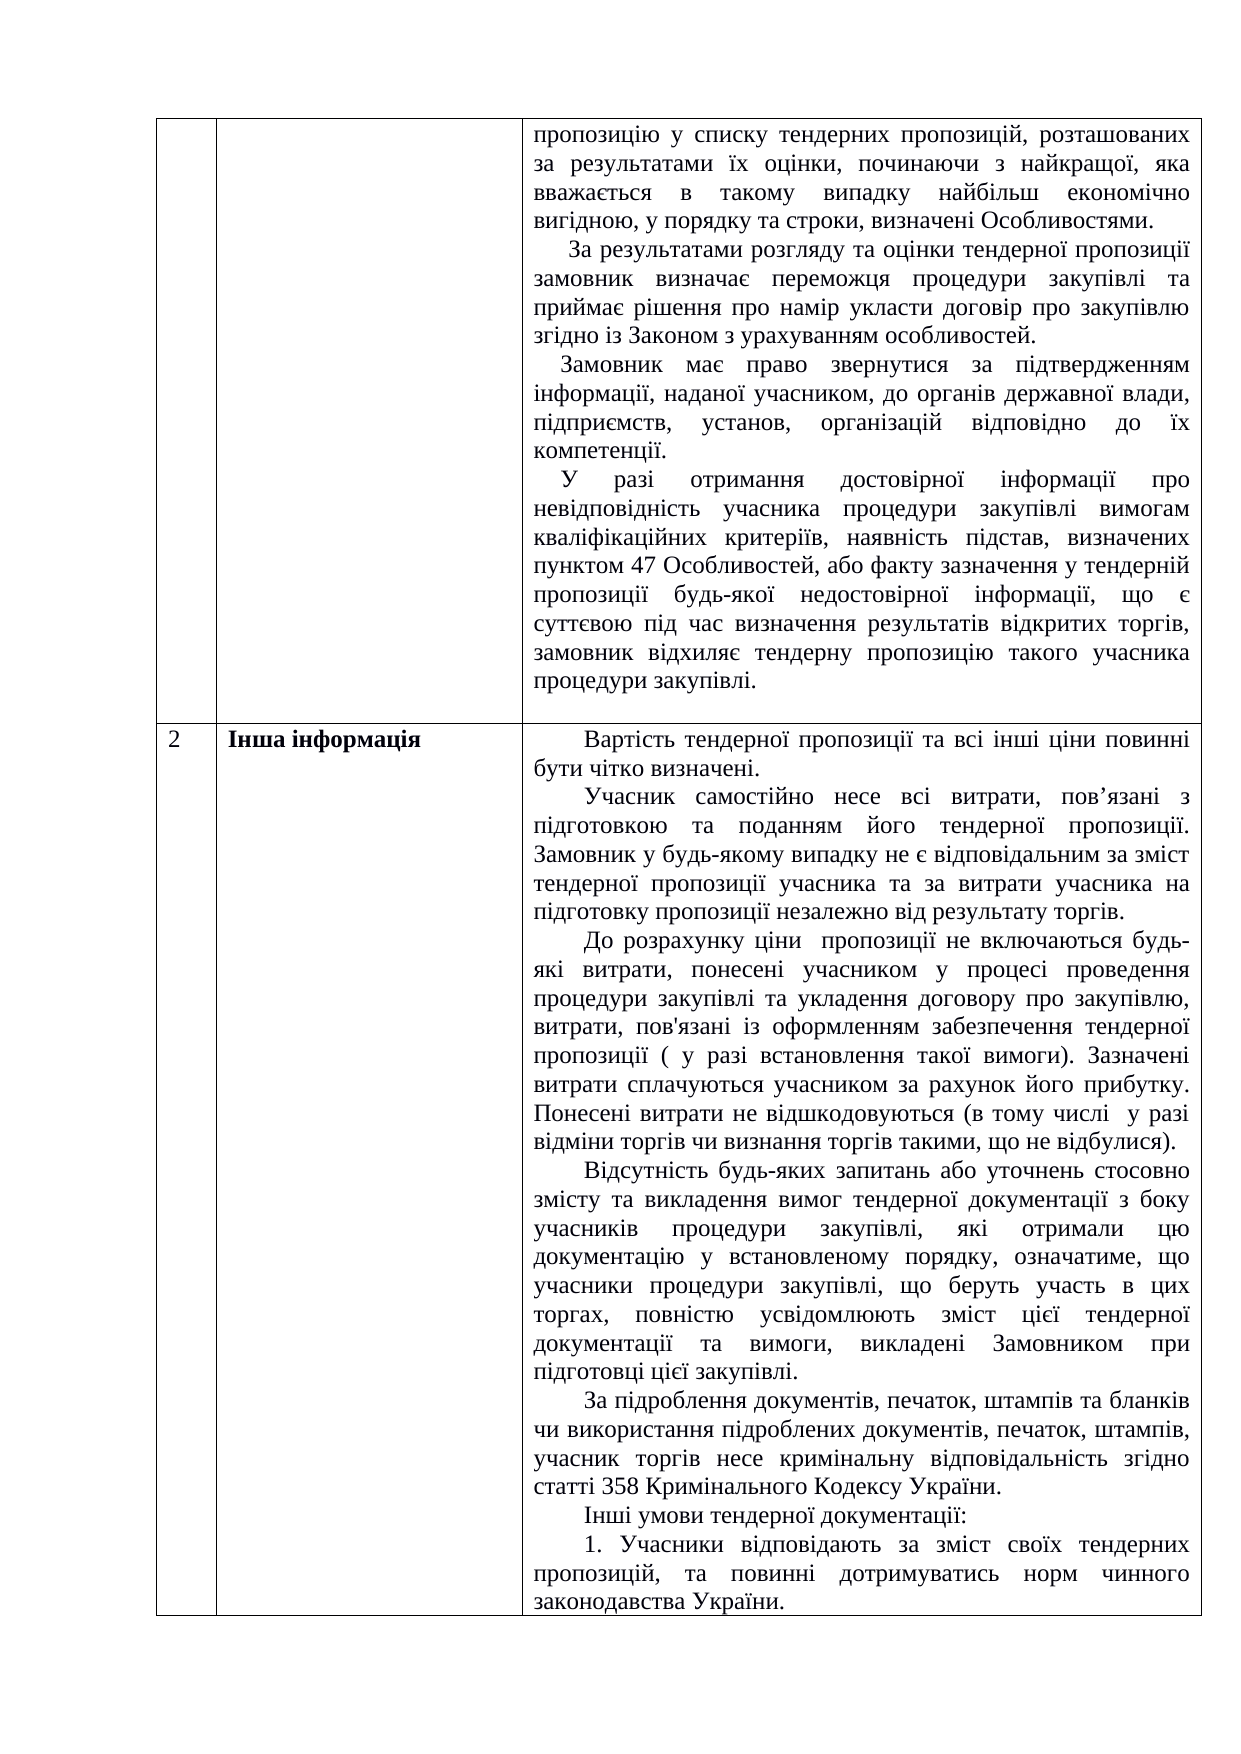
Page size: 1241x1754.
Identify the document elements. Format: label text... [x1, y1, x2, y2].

table_cell 1 [157, 119, 216, 723]
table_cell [217, 119, 522, 723]
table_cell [523, 724, 1201, 1615]
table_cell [523, 119, 1201, 723]
table_cell Інша інформація [217, 724, 522, 1615]
table_cell 2 [157, 724, 216, 1615]
